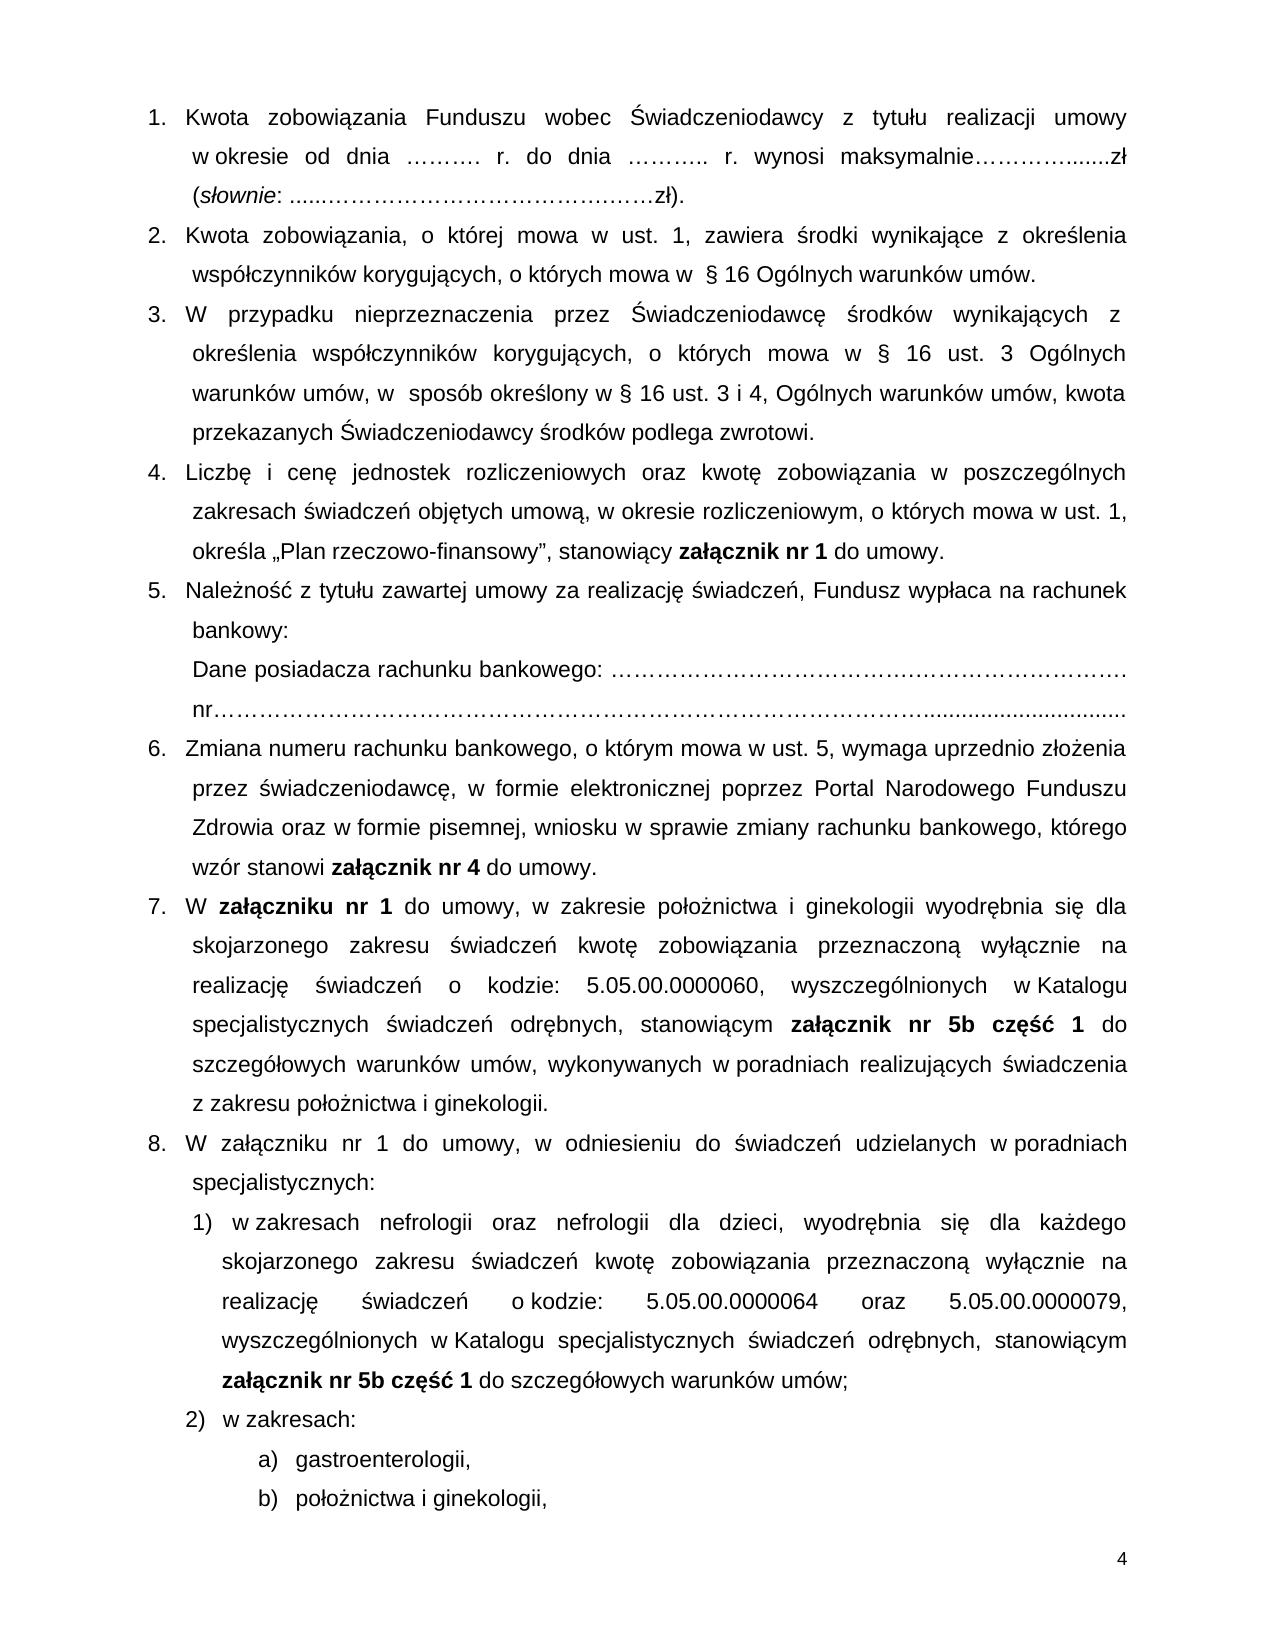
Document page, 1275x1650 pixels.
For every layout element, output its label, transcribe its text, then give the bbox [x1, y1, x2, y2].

list Kwota zobowiązania, o której mowa w ust. 1, zawiera środki wynikające z określenia współczynników korygujących, o których mowa w § 16 Ogólnych warunków umów. [148, 222, 1127, 288]
list W przypadku nieprzeznaczenia przez Świadczeniodawcę środków wynikających z określenia współczynników korygujących, o których mowa w § 16 ust. 3 Ogólnych warunków umów, w sposób określony w § 16 ust. 3 i 4, Ogólnych warunków umów, kwota przekazanych Świadczeniodawcy środków podlega zwrotowi. [148, 301, 1127, 446]
text 1) w zakresach nefrologii oraz nefrologii dla dzieci, wyodrębnia się dla każdego skojarzonego zakresu świadczeń kwotę zobowiązania przeznaczoną wyłącznie na realizację świadczeń o kodzie: 5.05.00.0000064 oraz 5.05.00.0000079, wyszczególnionych w Katalogu specjalistycznych świadczeń odrębnych, stanowiącym załącznik nr 5b część 1 do szczegółowych warunków umów; [192, 1209, 1127, 1393]
list W załączniku nr 1 do umowy, w odniesieniu do świadczeń udzielanych w poradniach specjalistycznych: [148, 1130, 1127, 1196]
list położnictwa i ginekologii, [258, 1485, 1127, 1512]
list Kwota zobowiązania Funduszu wobec Świadczeniodawcy z tytułu realizacji umowy w okresie od dnia ………. r. do dnia ……….. r. wynosi maksymalnie………….......zł (słownie: ......……………………………….……zł). [148, 103, 1127, 209]
list W załączniku nr 1 do umowy, w zakresie położnictwa i ginekologii wyodrębnia się dla skojarzonego zakresu świadczeń kwotę zobowiązania przeznaczoną wyłącznie na realizację świadczeń o kodzie: 5.05.00.0000060, wyszczególnionych w Katalogu specjalistycznych świadczeń odrębnych, stanowiącym załącznik nr 5b część 1 do szczegółowych warunków umów, wykonywanych w poradniach realizujących świadczenia z zakresu położnictwa i ginekologii. [148, 893, 1127, 1117]
list w zakresach: [185, 1406, 1127, 1433]
list gastroenterologii, [258, 1446, 1127, 1472]
list Zmiana numeru rachunku bankowego, o którym mowa w ust. 5, wymaga uprzednio złożenia przez świadczeniodawcę, w formie elektronicznej poprzez Portal Narodowego Funduszu Zdrowia oraz w formie pisemnej, wniosku w sprawie zmiany rachunku bankowego, którego wzór stanowi załącznik nr 4 do umowy. [148, 735, 1127, 880]
list Należność z tytułu zawartej umowy za realizację świadczeń, Fundusz wypłaca na rachunek bankowy: [148, 577, 1127, 643]
text Dane posiadacza rachunku bankowego: ………………………………….………………………. nr…………………………………………………………………………………................................ [192, 656, 1127, 722]
list Liczbę i cenę jednostek rozliczeniowych oraz kwotę zobowiązania w poszczególnych zakresach świadczeń objętych umową, w okresie rozliczeniowym, o których mowa w ust. 1, określa „Plan rzeczowo-finansowy”, stanowiący załącznik nr 1 do umowy. [148, 459, 1127, 564]
